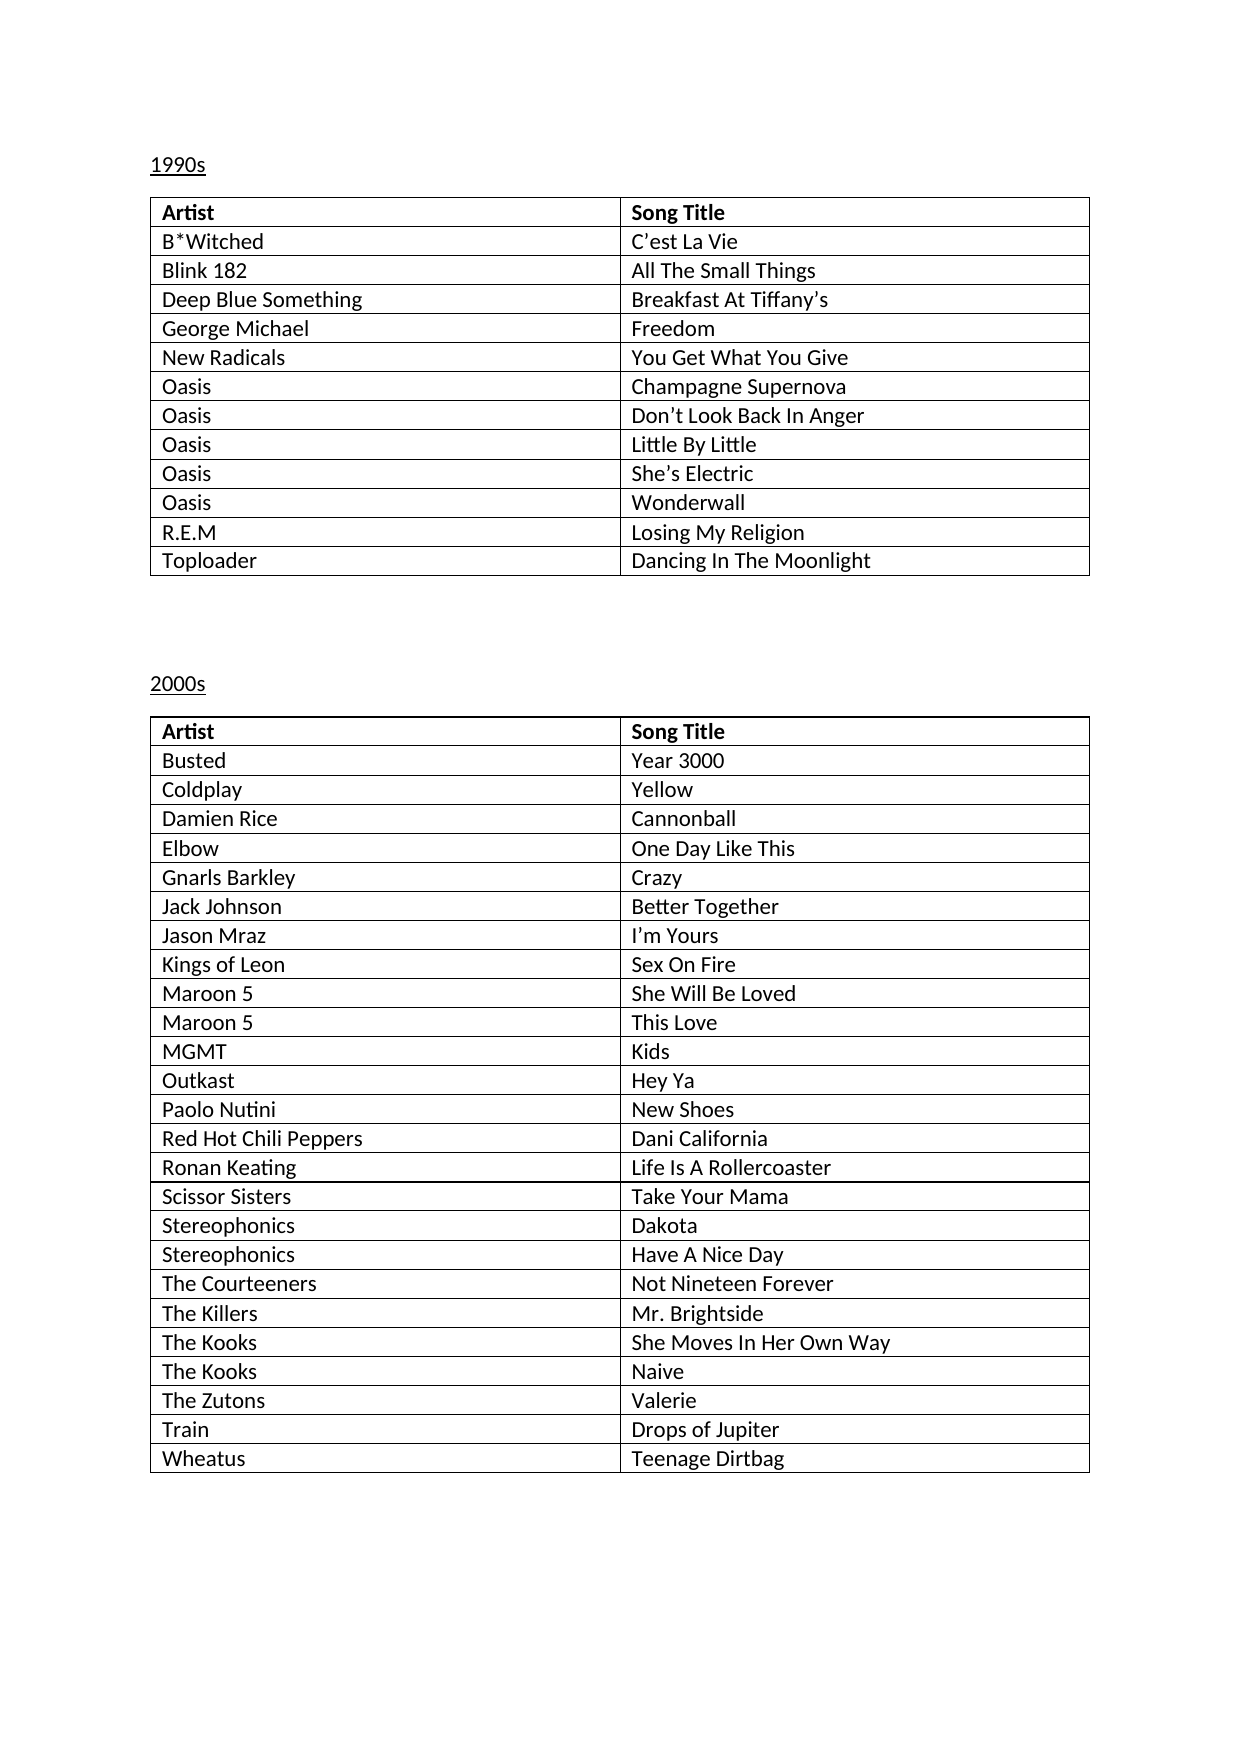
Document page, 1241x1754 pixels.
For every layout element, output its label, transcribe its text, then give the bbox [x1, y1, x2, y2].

table_header Song Title [621, 198, 1089, 226]
table_cell Oasis [151, 460, 620, 487]
table_cell Elbow [151, 834, 620, 862]
table_cell Oasis [151, 430, 620, 458]
table_cell Sex On Fire [621, 950, 1089, 978]
table_cell Mr. Brightside [621, 1299, 1089, 1327]
text 1990s [150, 150, 1090, 178]
table_cell Dani California [621, 1124, 1089, 1152]
table_cell Losing My Religion [621, 518, 1089, 546]
table_cell Wonderwall [621, 489, 1089, 517]
table_cell Take Your Mama [621, 1183, 1089, 1210]
table_cell New Radicals [151, 343, 620, 371]
table_cell C’est La Vie [621, 227, 1089, 255]
table_cell New Shoes [621, 1095, 1089, 1123]
table_cell MGMT [151, 1037, 620, 1065]
table_cell Better Together [621, 892, 1089, 920]
table_cell Jason Mraz [151, 921, 620, 949]
table_cell Paolo Nutini [151, 1095, 620, 1123]
table_cell Dakota [621, 1211, 1089, 1239]
table_cell Kings of Leon [151, 950, 620, 978]
table_cell Train [151, 1415, 620, 1443]
table_cell The Killers [151, 1299, 620, 1327]
table_cell Kids [621, 1037, 1089, 1065]
table_cell Little By Little [621, 430, 1089, 458]
table_cell Stereophonics [151, 1241, 620, 1268]
table_cell Damien Rice [151, 805, 620, 833]
table_cell This Love [621, 1008, 1089, 1036]
table_cell Gnarls Barkley [151, 863, 620, 891]
table_cell The Kooks [151, 1328, 620, 1356]
table_cell The Kooks [151, 1357, 620, 1385]
table_cell Oasis [151, 489, 620, 517]
table_cell Freedom [621, 314, 1089, 342]
table_cell Scissor Sisters [151, 1183, 620, 1210]
table_cell Champagne Supernova [621, 372, 1089, 400]
table_cell All The Small Things [621, 256, 1089, 284]
table_header Artist [151, 198, 620, 226]
table_cell Deep Blue Something [151, 285, 620, 313]
table_cell Breakfast At Tiffany’s [621, 285, 1089, 313]
table_cell Have A Nice Day [621, 1241, 1089, 1268]
table_cell Wheatus [151, 1444, 620, 1472]
table_cell Yellow [621, 776, 1089, 803]
table_cell One Day Like This [621, 834, 1089, 862]
table_cell Coldplay [151, 776, 620, 803]
table_cell Don’t Look Back In Anger [621, 401, 1089, 429]
table_cell Crazy [621, 863, 1089, 891]
table_cell Stereophonics [151, 1211, 620, 1239]
table_cell Outkast [151, 1066, 620, 1094]
table_cell The Courteeners [151, 1270, 620, 1298]
table_cell Not Nineteen Forever [621, 1270, 1089, 1298]
table_cell She Will Be Loved [621, 979, 1089, 1007]
table_cell Jack Johnson [151, 892, 620, 920]
table_cell The Zutons [151, 1386, 620, 1414]
table_cell She’s Electric [621, 460, 1089, 487]
table_cell She Moves In Her Own Way [621, 1328, 1089, 1356]
table_cell George Michael [151, 314, 620, 342]
table_cell I’m Yours [621, 921, 1089, 949]
table_cell Naive [621, 1357, 1089, 1385]
table_cell Dancing In The Moonlight [621, 547, 1089, 575]
table_cell Life Is A Rollercoaster [621, 1153, 1089, 1181]
table_header Song Title [621, 718, 1089, 745]
table_cell Ronan Keating [151, 1153, 620, 1181]
table_cell Drops of Jupiter [621, 1415, 1089, 1443]
table_header Artist [151, 718, 620, 745]
table_cell Oasis [151, 401, 620, 429]
table_cell Teenage Dirtbag [621, 1444, 1089, 1472]
table_cell Oasis [151, 372, 620, 400]
table_cell R.E.M [151, 518, 620, 546]
table_cell Valerie [621, 1386, 1089, 1414]
table_cell Maroon 5 [151, 1008, 620, 1036]
table_cell You Get What You Give [621, 343, 1089, 371]
table_cell Red Hot Chili Peppers [151, 1124, 620, 1152]
table_cell Cannonball [621, 805, 1089, 833]
table_cell Blink 182 [151, 256, 620, 284]
table_cell Year 3000 [621, 746, 1089, 774]
table_cell Busted [151, 746, 620, 774]
table_cell Maroon 5 [151, 979, 620, 1007]
table_cell Toploader [151, 547, 620, 575]
table_cell Hey Ya [621, 1066, 1089, 1094]
table_cell B*Witched [151, 227, 620, 255]
text 2000s [150, 669, 1090, 697]
